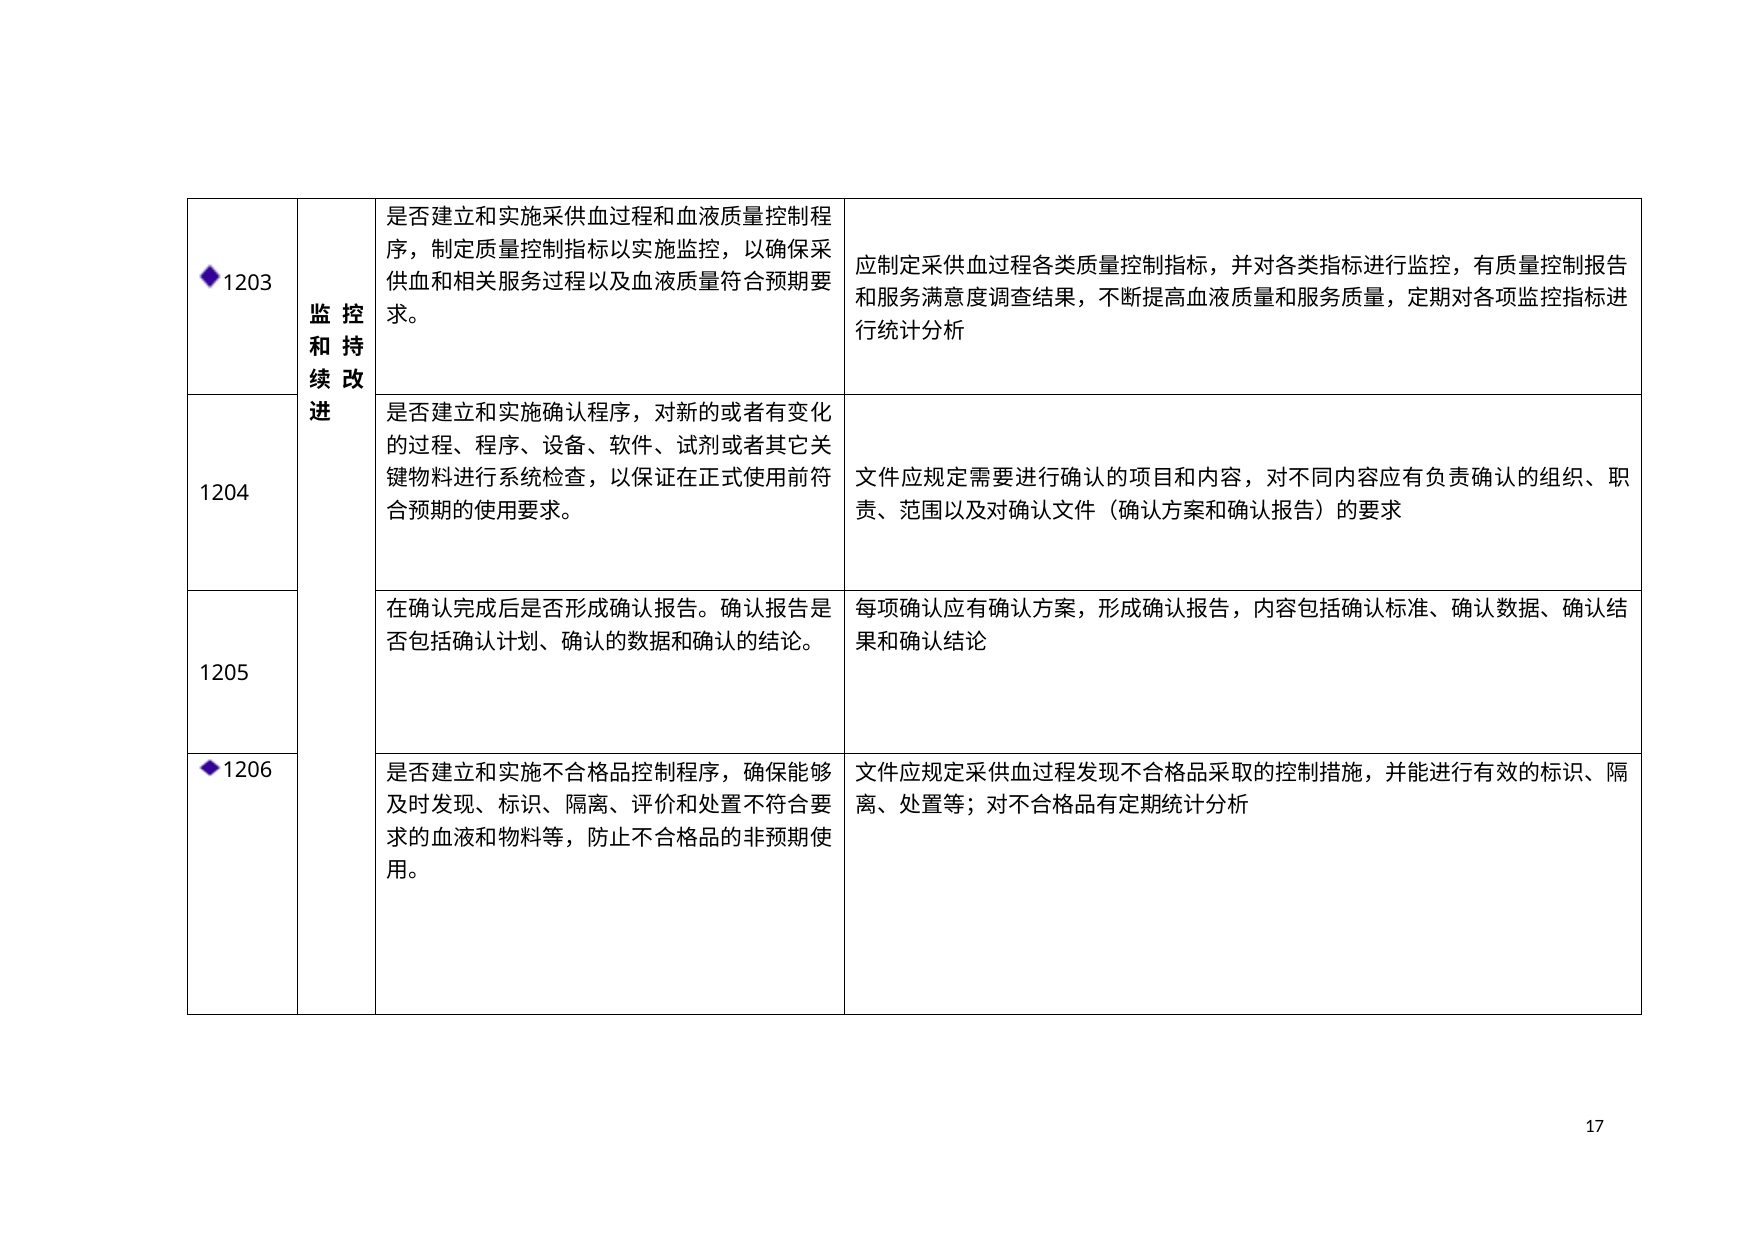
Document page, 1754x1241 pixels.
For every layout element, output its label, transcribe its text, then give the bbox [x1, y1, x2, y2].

table_cell 在确认完成后是否形成确认报告。确认报告是否包括确认计划、确认的数据和确认的结论。 [376, 591, 844, 753]
table_cell 是否建立和实施确认程序，对新的或者有变化的过程、程序、设备、软件、试剂或者其它关键物料进行系统检查，以保证在正式使用前符合预期的使用要求。 [376, 395, 844, 590]
picture [198, 758, 223, 778]
table_cell 是否建立和实施采供血过程和血液质量控制程序，制定质量控制指标以实施监控，以确保采供血和相关服务过程以及血液质量符合预期要求。 [376, 199, 844, 394]
table_cell 应制定采供血过程各类质量控制指标，并对各类指标进行监控，有质量控制报告和服务满意度调查结果，不断提高血液质量和服务质量，定期对各项监控指标进行统计分析 [845, 199, 1641, 394]
picture [198, 263, 223, 291]
table_cell 1204 [188, 395, 297, 590]
table_cell 每项确认应有确认方案，形成确认报告，内容包括确认标准、确认数据、确认结果和确认结论 [845, 591, 1641, 753]
table_cell 文件应规定需要进行确认的项目和内容，对不同内容应有负责确认的组织、职责、范围以及对确认文件（确认方案和确认报告）的要求 [845, 395, 1641, 590]
table_cell 1206 [188, 754, 297, 1014]
table_cell 是否建立和实施不合格品控制程序，确保能够及时发现、标识、隔离、评价和处置不符合要求的血液和物料等，防止不合格品的非预期使用。 [376, 754, 844, 1014]
table_cell 1205 [188, 591, 297, 753]
table_cell 文件应规定采供血过程发现不合格品采取的控制措施，并能进行有效的标识、隔离、处置等；对不合格品有定期统计分析 [845, 754, 1641, 1014]
table_cell 1203 [188, 199, 297, 394]
